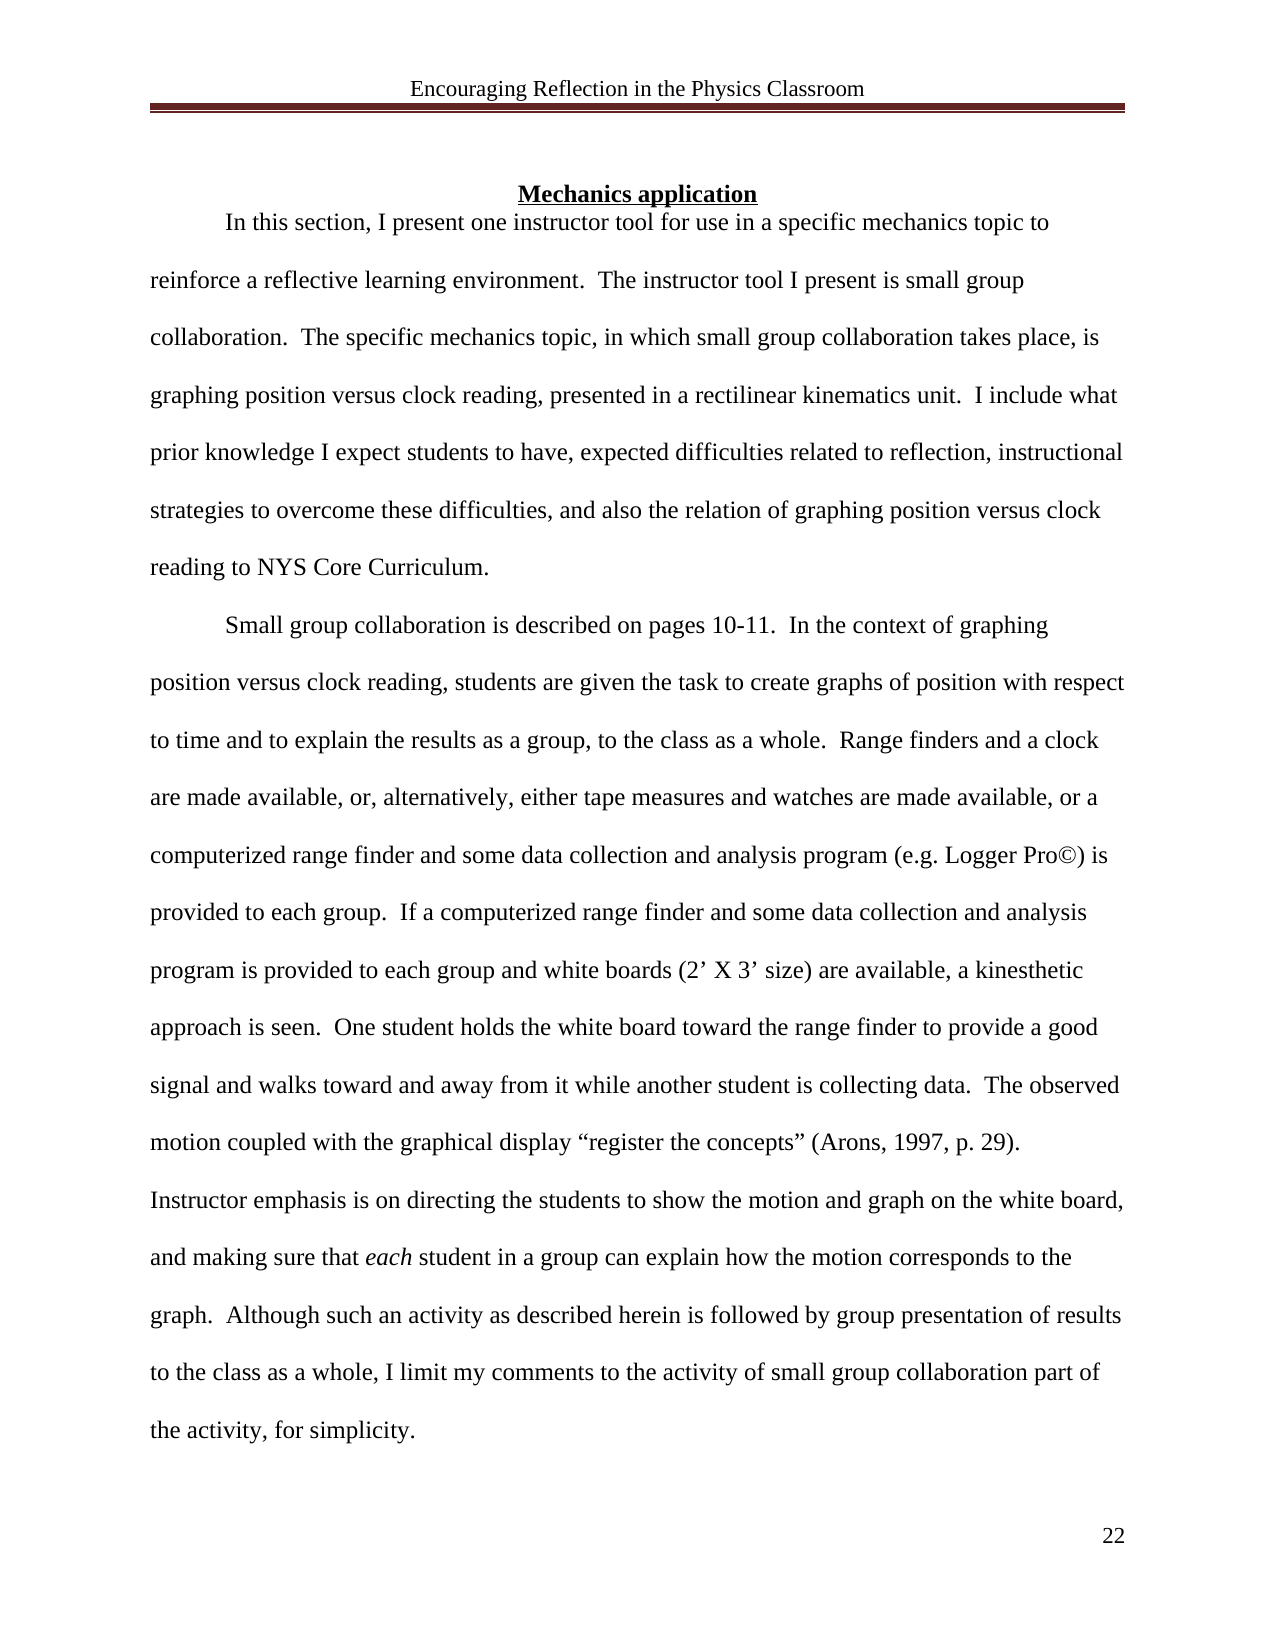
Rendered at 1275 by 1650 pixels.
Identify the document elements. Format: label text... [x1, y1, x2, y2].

text In this section, I present one instructor tool for use in a specific mechanics topic to reinforce a reflective learning environment. The instructor tool I present is small group collaboration. The specific mechanics topic, in which small group collaboration takes place, is graphing position versus clock reading, presented in a rectilinear kinematics unit. I include what prior knowledge I expect students to have, expected difficulties related to reflection, instructional strategies to overcome these difficulties, and also the relation of graphing position versus clock reading to NYS Core Curriculum. [150, 207, 1125, 581]
text Small group collaboration is described on pages 10-11. In the context of graphing position versus clock reading, students are given the task to create graphs of position with respect to time and to explain the results as a group, to the class as a whole. Range finders and a clock are made available, or, alternatively, either tape measures and watches are made available, or a computerized range finder and some data collection and analysis program (e.g. Logger Pro©) is provided to each group. If a computerized range finder and some data collection and analysis program is provided to each group and white boards (2’ X 3’ size) are available, a kinesthetic approach is seen. One student holds the white board toward the range finder to provide a good signal and walks toward and away from it while another student is collecting data. The observed motion coupled with the graphical display “register the concepts” (Arons, 1997, p. 29). Instructor emphasis is on directing the students to show the motion and graph on the white board, and making sure that each student in a group can explain how the motion corresponds to the graph. Although such an activity as described herein is followed by group presentation of results to the class as a whole, I limit my comments to the activity of small group collaboration part of the activity, for simplicity. [150, 610, 1125, 1444]
text Mechanics application [150, 179, 1125, 207]
